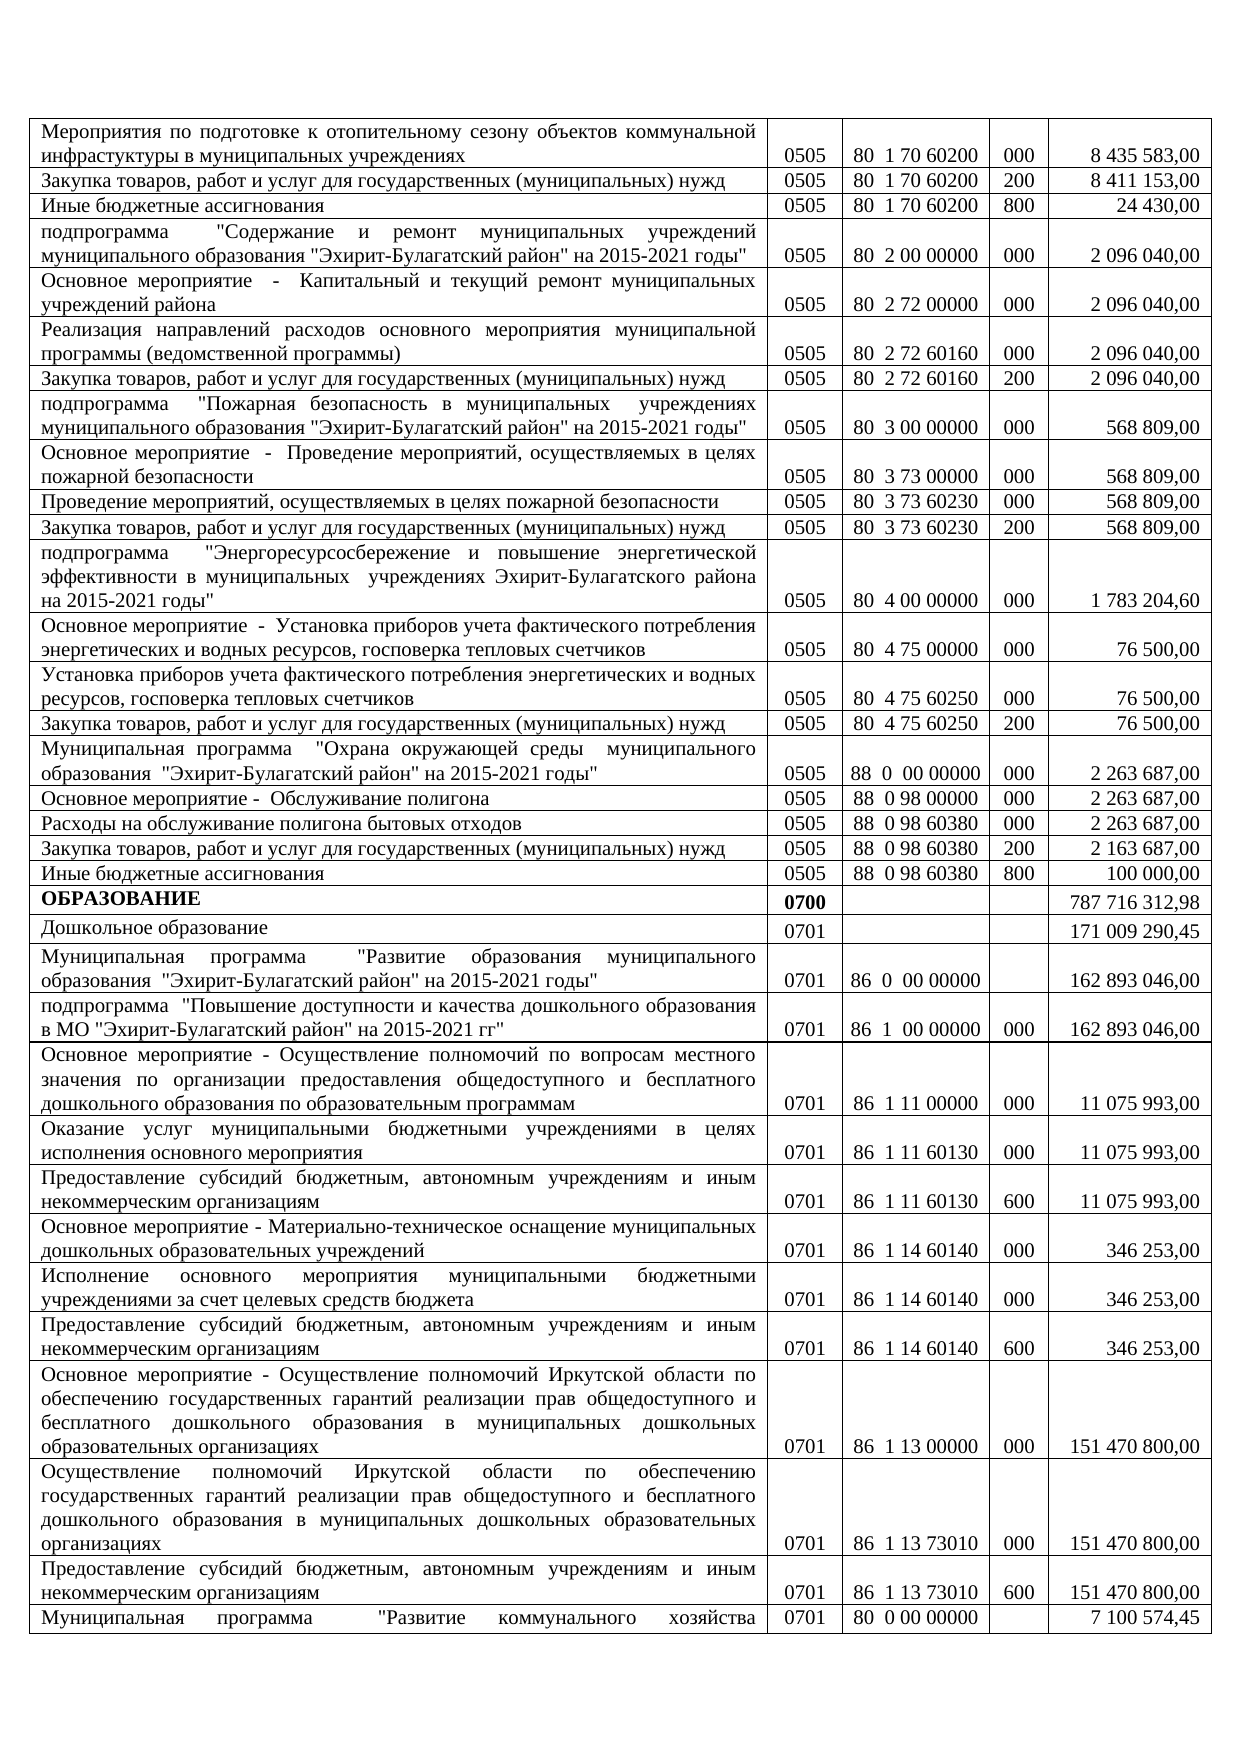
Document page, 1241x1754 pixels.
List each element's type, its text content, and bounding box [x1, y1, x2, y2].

table_cell Муниципальная программа "Охрана окружающей среды муниципального образования "Эхирит-Булагатский район" на 2015-2021 годы" [30, 736, 767, 784]
table_cell Закупка товаров, работ и услуг для государственных (муниципальных) нужд [30, 168, 767, 192]
table_cell Основное мероприятие - Материально-техническое оснащение муниципальных дошкольных образовательных учреждений [30, 1214, 767, 1262]
table_cell 568 809,00 [1049, 515, 1211, 539]
table_cell 86 1 11 60130 [843, 1116, 989, 1164]
table_cell 80 2 72 00000 [843, 268, 989, 316]
table_cell 000 [990, 490, 1048, 513]
table_cell 000 [990, 1214, 1048, 1262]
table_cell 200 [990, 836, 1048, 860]
table_cell Предоставление субсидий бюджетным, автономным учреждениям и иным некоммерческим организациям [30, 1556, 767, 1604]
table_cell [990, 1605, 1048, 1633]
table_cell [990, 944, 1048, 992]
table_cell 000 [990, 440, 1048, 488]
table_cell 600 [990, 1165, 1048, 1213]
table_cell 88 0 98 60380 [843, 861, 989, 885]
table_cell 568 809,00 [1049, 490, 1211, 513]
table_cell 162 893 046,00 [1049, 993, 1211, 1041]
table_cell Закупка товаров, работ и услуг для государственных (муниципальных) нужд [30, 836, 767, 860]
table_cell 11 075 993,00 [1049, 1165, 1211, 1213]
table_cell 76 500,00 [1049, 613, 1211, 661]
table_cell 2 263 687,00 [1049, 786, 1211, 809]
table_cell 80 0 00 00000 [843, 1605, 989, 1633]
table_cell [990, 886, 1048, 914]
table_cell подпрограмма "Содержание и ремонт муниципальных учреждений муниципального образования "Эхирит-Булагатский район" на 2015-2021 годы" [30, 219, 767, 267]
table_cell 0700 [768, 886, 842, 914]
table_cell 86 1 13 00000 [843, 1361, 989, 1458]
table_cell 346 253,00 [1049, 1312, 1211, 1360]
table_cell 0505 [768, 490, 842, 513]
table_cell 000 [990, 811, 1048, 835]
table_cell 80 3 73 60230 [843, 490, 989, 513]
table_cell Основное мероприятие - Осуществление полномочий Иркутской области по обеспечению государственных гарантий реализации прав общедоступного и бесплатного дошкольного образования в муниципальных дошкольных образовательных организациях [30, 1361, 767, 1458]
table_cell 200 [990, 711, 1048, 735]
table_cell 2 096 040,00 [1049, 317, 1211, 365]
table_cell 86 1 13 73010 [843, 1556, 989, 1604]
table_cell 0701 [768, 1312, 842, 1360]
table_cell 88 0 98 00000 [843, 786, 989, 809]
table_cell 2 263 687,00 [1049, 736, 1211, 784]
table_cell 0701 [768, 1263, 842, 1311]
table_cell 200 [990, 515, 1048, 539]
table_cell 0505 [768, 786, 842, 809]
table_cell 0505 [768, 168, 842, 192]
table_cell 0505 [768, 662, 842, 710]
table_cell 200 [990, 168, 1048, 192]
table_cell 000 [990, 317, 1048, 365]
table_cell 0701 [768, 915, 842, 943]
table_cell Исполнение основного мероприятия муниципальными бюджетными учреждениями за счет целевых средств бюджета [30, 1263, 767, 1311]
table_cell 88 0 98 60380 [843, 836, 989, 860]
table_cell подпрограмма "Повышение доступности и качества дошкольного образования в МО "Эхирит-Булагатский район" на 2015-2021 гг" [30, 993, 767, 1041]
table_cell 0505 [768, 317, 842, 365]
table_cell 162 893 046,00 [1049, 944, 1211, 992]
table_cell 000 [990, 1116, 1048, 1164]
table_cell 80 1 70 60200 [843, 194, 989, 217]
table_cell 0701 [768, 944, 842, 992]
table_cell 86 1 11 00000 [843, 1043, 989, 1114]
table_cell 000 [990, 613, 1048, 661]
table_cell 76 500,00 [1049, 711, 1211, 735]
table_cell 0701 [768, 1361, 842, 1458]
table_cell 7 100 574,45 [1049, 1605, 1211, 1633]
table_cell 0701 [768, 1556, 842, 1604]
table_cell 8 411 153,00 [1049, 168, 1211, 192]
table_cell 600 [990, 1556, 1048, 1604]
table_cell 0505 [768, 440, 842, 488]
table_cell 568 809,00 [1049, 440, 1211, 488]
table_cell 000 [990, 391, 1048, 439]
table_cell 600 [990, 1312, 1048, 1360]
table_cell 80 2 72 60160 [843, 366, 989, 390]
table_cell 000 [990, 1263, 1048, 1311]
table_cell подпрограмма "Пожарная безопасность в муниципальных учреждениях муниципального образования "Эхирит-Булагатский район" на 2015-2021 годы" [30, 391, 767, 439]
table_cell 000 [990, 662, 1048, 710]
table_cell Основное мероприятие - Обслуживание полигона [30, 786, 767, 809]
table_cell 0505 [768, 540, 842, 612]
table_cell 0701 [768, 1165, 842, 1213]
table_cell 86 1 14 60140 [843, 1214, 989, 1262]
table_cell 80 4 75 60250 [843, 662, 989, 710]
table_cell [843, 886, 989, 914]
table_cell 000 [990, 1043, 1048, 1114]
table_cell 80 3 73 00000 [843, 440, 989, 488]
table_cell ОБРАЗОВАНИЕ [30, 886, 767, 914]
table_cell 0701 [768, 1459, 842, 1555]
table_cell 000 [990, 1361, 1048, 1458]
table_cell Иные бюджетные ассигнования [30, 861, 767, 885]
table_cell 171 009 290,45 [1049, 915, 1211, 943]
table_cell 000 [990, 268, 1048, 316]
table_cell Оказание услуг муниципальными бюджетными учреждениями в целях исполнения основного мероприятия [30, 1116, 767, 1164]
table_cell Дошкольное образование [30, 915, 767, 943]
table_cell 2 163 687,00 [1049, 836, 1211, 860]
table_cell 80 3 00 00000 [843, 391, 989, 439]
table_cell 88 0 98 60380 [843, 811, 989, 835]
table_cell Закупка товаров, работ и услуг для государственных (муниципальных) нужд [30, 515, 767, 539]
table_cell 2 096 040,00 [1049, 219, 1211, 267]
table_cell Основное мероприятие - Капитальный и текущий ремонт муниципальных учреждений района [30, 268, 767, 316]
table_cell Закупка товаров, работ и услуг для государственных (муниципальных) нужд [30, 366, 767, 390]
table_cell 11 075 993,00 [1049, 1116, 1211, 1164]
table_cell 0505 [768, 861, 842, 885]
table_cell 000 [990, 736, 1048, 784]
table_cell 800 [990, 194, 1048, 217]
table_cell 800 [990, 861, 1048, 885]
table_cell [30, 1605, 767, 1633]
table_cell 000 [990, 540, 1048, 612]
table_cell 1 783 204,60 [1049, 540, 1211, 612]
table_cell 88 0 00 00000 [843, 736, 989, 784]
table_cell Расходы на обслуживание полигона бытовых отходов [30, 811, 767, 835]
table_cell Муниципальная программа "Развитие образования муниципального образования "Эхирит-Булагатский район" на 2015-2021 годы" [30, 944, 767, 992]
table_cell 86 1 14 60140 [843, 1263, 989, 1311]
table_cell 80 4 00 00000 [843, 540, 989, 612]
table_cell Основное мероприятие - Установка приборов учета фактического потребления энергетических и водных ресурсов, госповерка тепловых счетчиков [30, 613, 767, 661]
table_cell 2 096 040,00 [1049, 366, 1211, 390]
table_cell 0505 [768, 736, 842, 784]
table_cell 0701 [768, 1116, 842, 1164]
table_cell [843, 915, 989, 943]
table_cell 0505 [768, 811, 842, 835]
table_cell 000 [990, 219, 1048, 267]
table_cell 200 [990, 366, 1048, 390]
table_cell 2 096 040,00 [1049, 268, 1211, 316]
table_cell 0505 [768, 836, 842, 860]
table_cell 0701 [768, 1043, 842, 1114]
table_cell подпрограмма "Энергоресурсосбережение и повышение энергетической эффективности в муниципальных учреждениях Эхирит-Булагатского района на 2015-2021 годы" [30, 540, 767, 612]
table_cell 151 470 800,00 [1049, 1459, 1211, 1555]
table_cell 151 470 800,00 [1049, 1361, 1211, 1458]
table_cell [990, 915, 1048, 943]
table_cell Мероприятия по подготовке к отопительному сезону объектов коммунальной инфрастуктуры в муниципальных учреждениях [30, 119, 767, 167]
table_cell 0505 [768, 366, 842, 390]
table_cell Проведение мероприятий, осуществляемых в целях пожарной безопасности [30, 490, 767, 513]
table_cell 000 [990, 993, 1048, 1041]
table_cell 80 2 72 60160 [843, 317, 989, 365]
table_cell 86 1 00 00000 [843, 993, 989, 1041]
table_cell Предоставление субсидий бюджетным, автономным учреждениям и иным некоммерческим организациям [30, 1312, 767, 1360]
table_cell 0505 [768, 391, 842, 439]
table_cell 0505 [768, 711, 842, 735]
table_cell Иные бюджетные ассигнования [30, 194, 767, 217]
table_cell 80 3 73 60230 [843, 515, 989, 539]
table_cell 000 [990, 786, 1048, 809]
table_cell Реализация направлений расходов основного мероприятия муниципальной программы (ведомственной программы) [30, 317, 767, 365]
table_cell 86 1 11 60130 [843, 1165, 989, 1213]
table_cell 86 0 00 00000 [843, 944, 989, 992]
table_cell 80 1 70 60200 [843, 119, 989, 167]
table_cell 787 716 312,98 [1049, 886, 1211, 914]
table_cell Закупка товаров, работ и услуг для государственных (муниципальных) нужд [30, 711, 767, 735]
table_cell 80 4 75 60250 [843, 711, 989, 735]
table_cell 000 [990, 1459, 1048, 1555]
table_cell 0701 [768, 1214, 842, 1262]
table_cell 0505 [768, 219, 842, 267]
table_cell 0701 [768, 993, 842, 1041]
table_cell 86 1 13 73010 [843, 1459, 989, 1555]
table_cell 0505 [768, 119, 842, 167]
table_cell 0701 [768, 1605, 842, 1633]
table_cell 151 470 800,00 [1049, 1556, 1211, 1604]
table_cell 80 4 75 00000 [843, 613, 989, 661]
table_cell 0505 [768, 515, 842, 539]
table_cell 76 500,00 [1049, 662, 1211, 710]
table_cell 0505 [768, 194, 842, 217]
table_cell 0505 [768, 613, 842, 661]
table_cell 000 [990, 119, 1048, 167]
table_cell 346 253,00 [1049, 1214, 1211, 1262]
table_cell 568 809,00 [1049, 391, 1211, 439]
table_cell 2 263 687,00 [1049, 811, 1211, 835]
table_cell 80 2 00 00000 [843, 219, 989, 267]
table_cell 80 1 70 60200 [843, 168, 989, 192]
table_cell 8 435 583,00 [1049, 119, 1211, 167]
table_cell Установка приборов учета фактического потребления энергетических и водных ресурсов, госповерка тепловых счетчиков [30, 662, 767, 710]
table_cell Основное мероприятие - Осуществление полномочий по вопросам местного значения по организации предоставления общедоступного и бесплатного дошкольного образования по образовательным программам [30, 1043, 767, 1114]
table_cell 0505 [768, 268, 842, 316]
table_cell 86 1 14 60140 [843, 1312, 989, 1360]
table_cell 100 000,00 [1049, 861, 1211, 885]
table_cell 24 430,00 [1049, 194, 1211, 217]
table_cell Основное мероприятие - Проведение мероприятий, осуществляемых в целях пожарной безопасности [30, 440, 767, 488]
table_cell 11 075 993,00 [1049, 1043, 1211, 1114]
table_cell Осуществление полномочий Иркутской области по обеспечению государственных гарантий реализации прав общедоступного и бесплатного дошкольного образования в муниципальных дошкольных образовательных организациях [30, 1459, 767, 1555]
table_cell Предоставление субсидий бюджетным, автономным учреждениям и иным некоммерческим организациям [30, 1165, 767, 1213]
table_cell 346 253,00 [1049, 1263, 1211, 1311]
